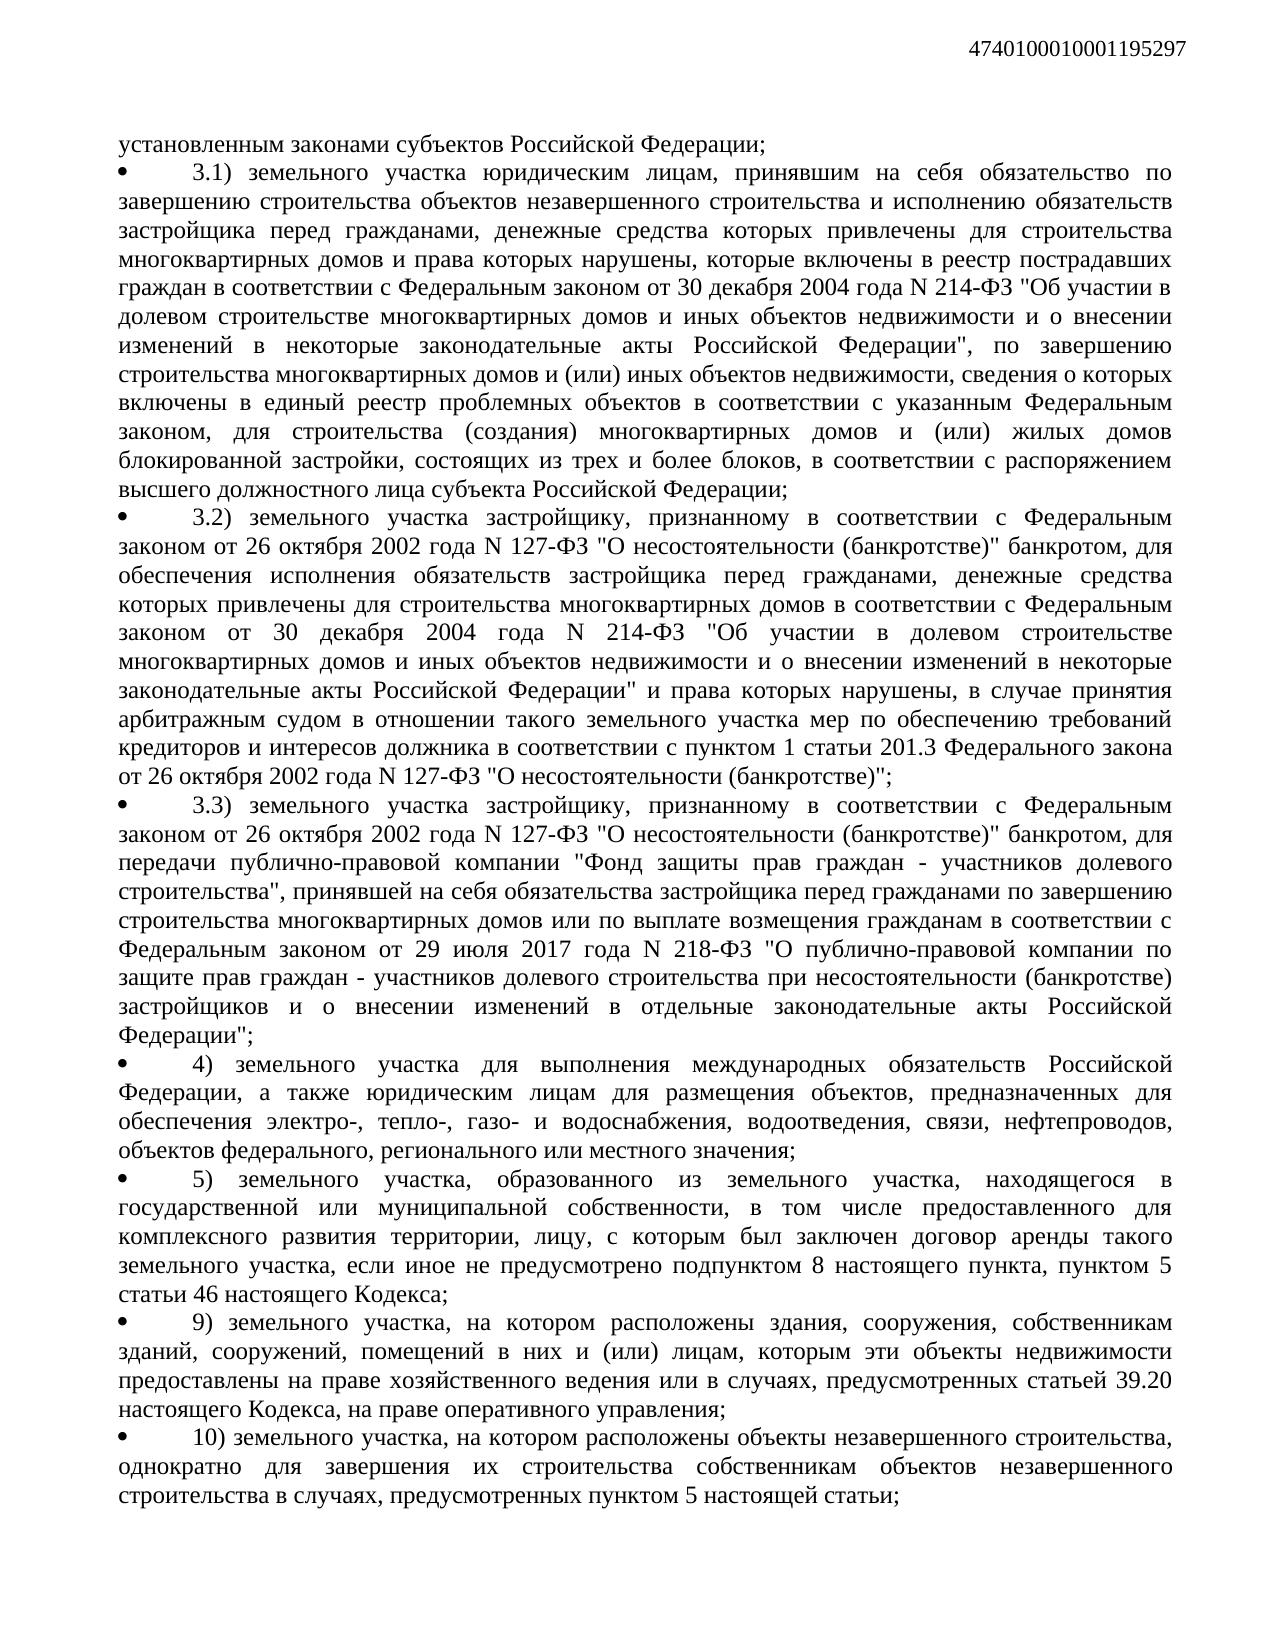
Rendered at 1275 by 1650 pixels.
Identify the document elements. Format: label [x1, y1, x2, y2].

table_cell [112, 118, 1180, 1519]
